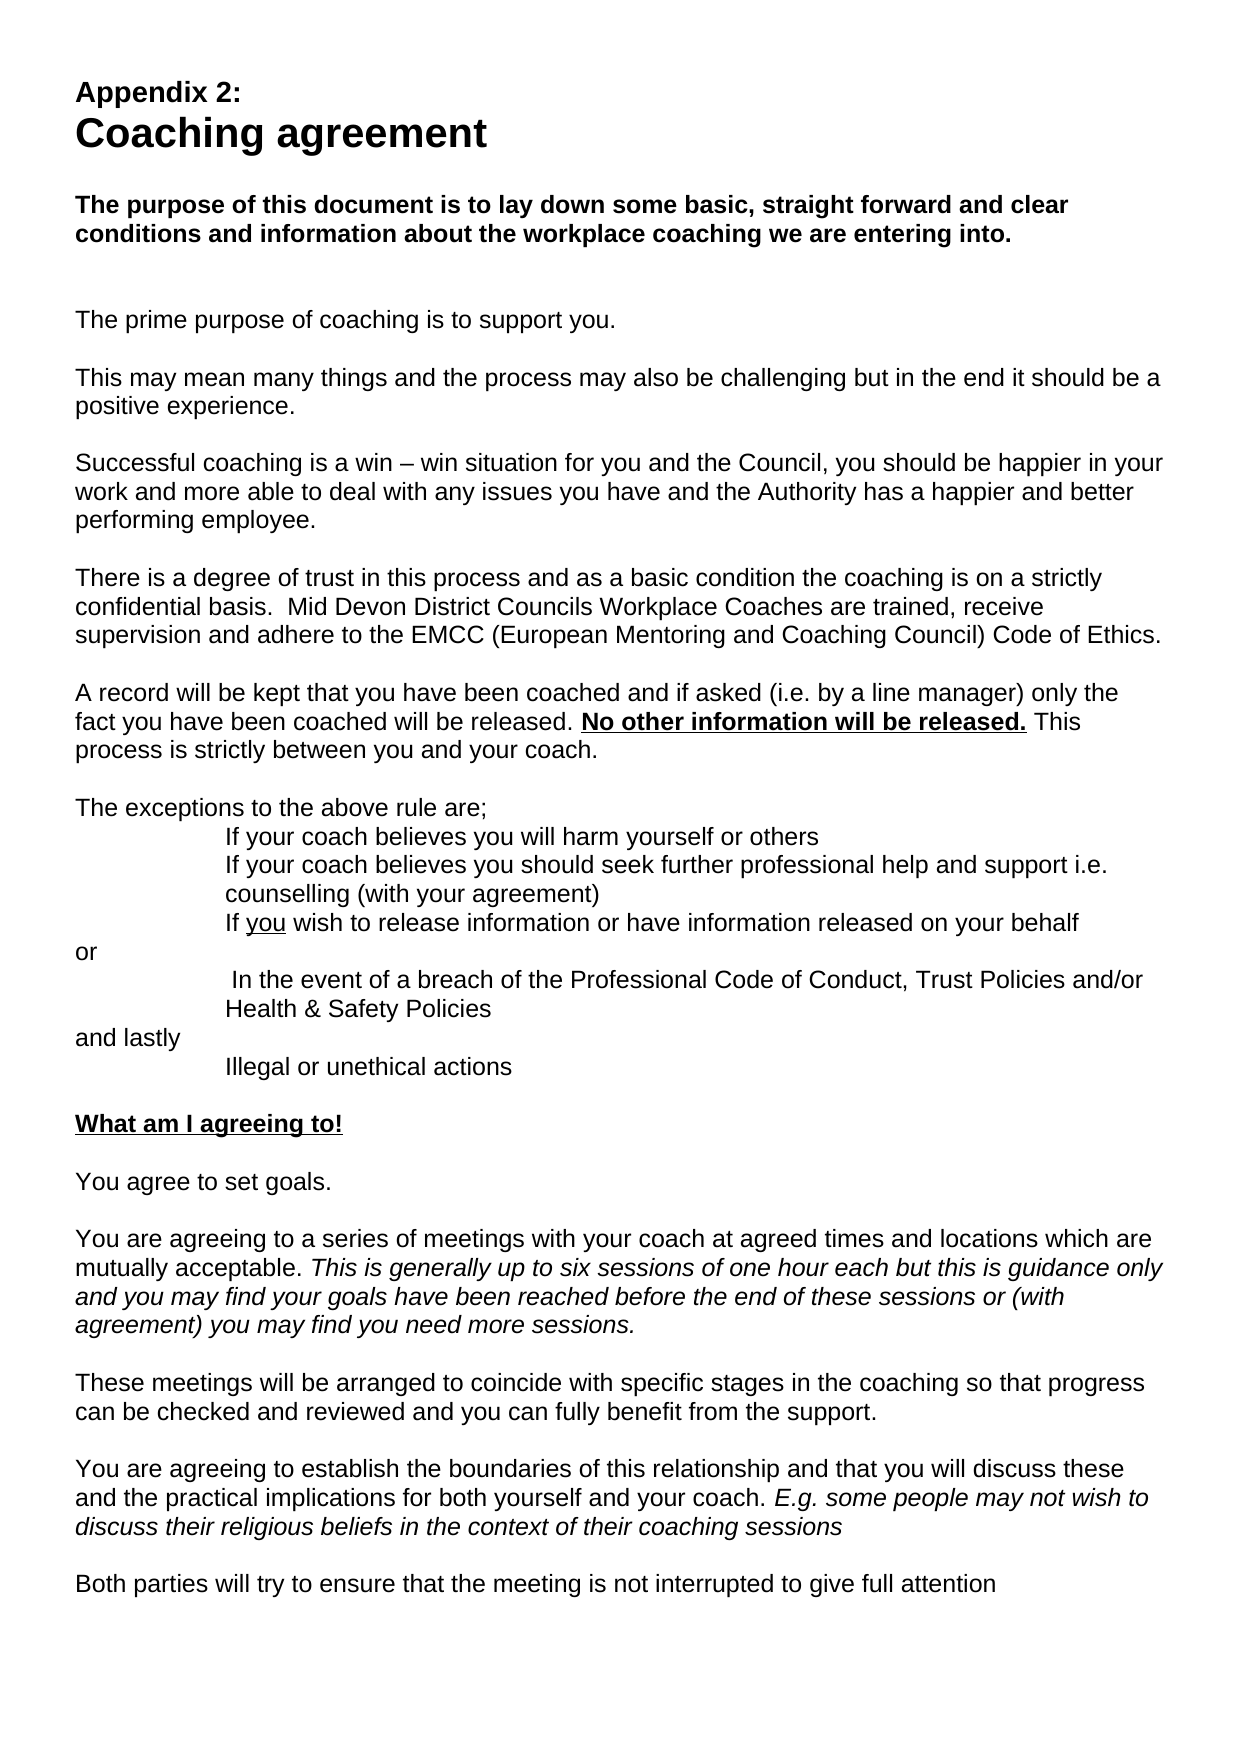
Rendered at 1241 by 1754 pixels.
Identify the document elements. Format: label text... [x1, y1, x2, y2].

text If your coach believes you should seek further professional help and support i.e. counselling (with your agreement) [225, 851, 1165, 908]
text What am I agreeing to! [75, 1109, 1165, 1138]
text The prime purpose of coaching is to support you. [75, 305, 1165, 334]
text A record will be kept that you have been coached and if asked (i.e. by a line manager) only the fact you have been coached will be released. No other information will be released. This process is strictly between you and your coach. [75, 678, 1165, 764]
text You agree to set goals. [75, 1167, 1165, 1196]
text Both parties will try to ensure that the meeting is not interrupted to give full attention [75, 1569, 1165, 1598]
text You are agreeing to establish the boundaries of this relationship and that you will discuss these and the practical implications for both yourself and your coach. E.g. some people may not wish to discuss their religious beliefs in the context of their coaching sessions [75, 1454, 1165, 1541]
text Appendix 2: [75, 75, 1165, 108]
text or [75, 937, 1165, 966]
text Successful coaching is a win – win situation for you and the Council, you should be happier in your work and more able to deal with any issues you have and the Authority has a happier and better performing employee. [75, 448, 1165, 534]
text The exceptions to the above rule are; [75, 793, 1165, 822]
text and lastly [75, 1023, 1165, 1052]
text Coaching agreement [75, 108, 1165, 156]
text In the event of a breach of the Professional Code of Conduct, Trust Policies and/or Health & Safety Policies [225, 966, 1165, 1023]
text These meetings will be arranged to coincide with specific stages in the coaching so that progress can be checked and reviewed and you can fully benefit from the support. [75, 1368, 1165, 1426]
text Illegal or unethical actions [150, 1052, 1165, 1081]
text If your coach believes you will harm yourself or others [75, 822, 1165, 851]
text The purpose of this document is to lay down some basic, straight forward and clear conditions and information about the workplace coaching we are entering into. [75, 190, 1165, 247]
text You are agreeing to a series of meetings with your coach at agreed times and locations which are mutually acceptable. This is generally up to six sessions of one hour each but this is guidance only and you may find your goals have been reached before the end of these sessions or (with agreement) you may find you need more sessions. [75, 1224, 1165, 1339]
text There is a degree of trust in this process and as a basic condition the coaching is on a strictly confidential basis. Mid Devon District Councils Workplace Coaches are trained, receive supervision and adhere to the EMCC (European Mentoring and Coaching Council) Code of Ethics. [75, 563, 1165, 649]
text This may mean many things and the process may also be challenging but in the end it should be a positive experience. [75, 362, 1165, 420]
text If you wish to release information or have information released on your behalf [75, 908, 1165, 937]
